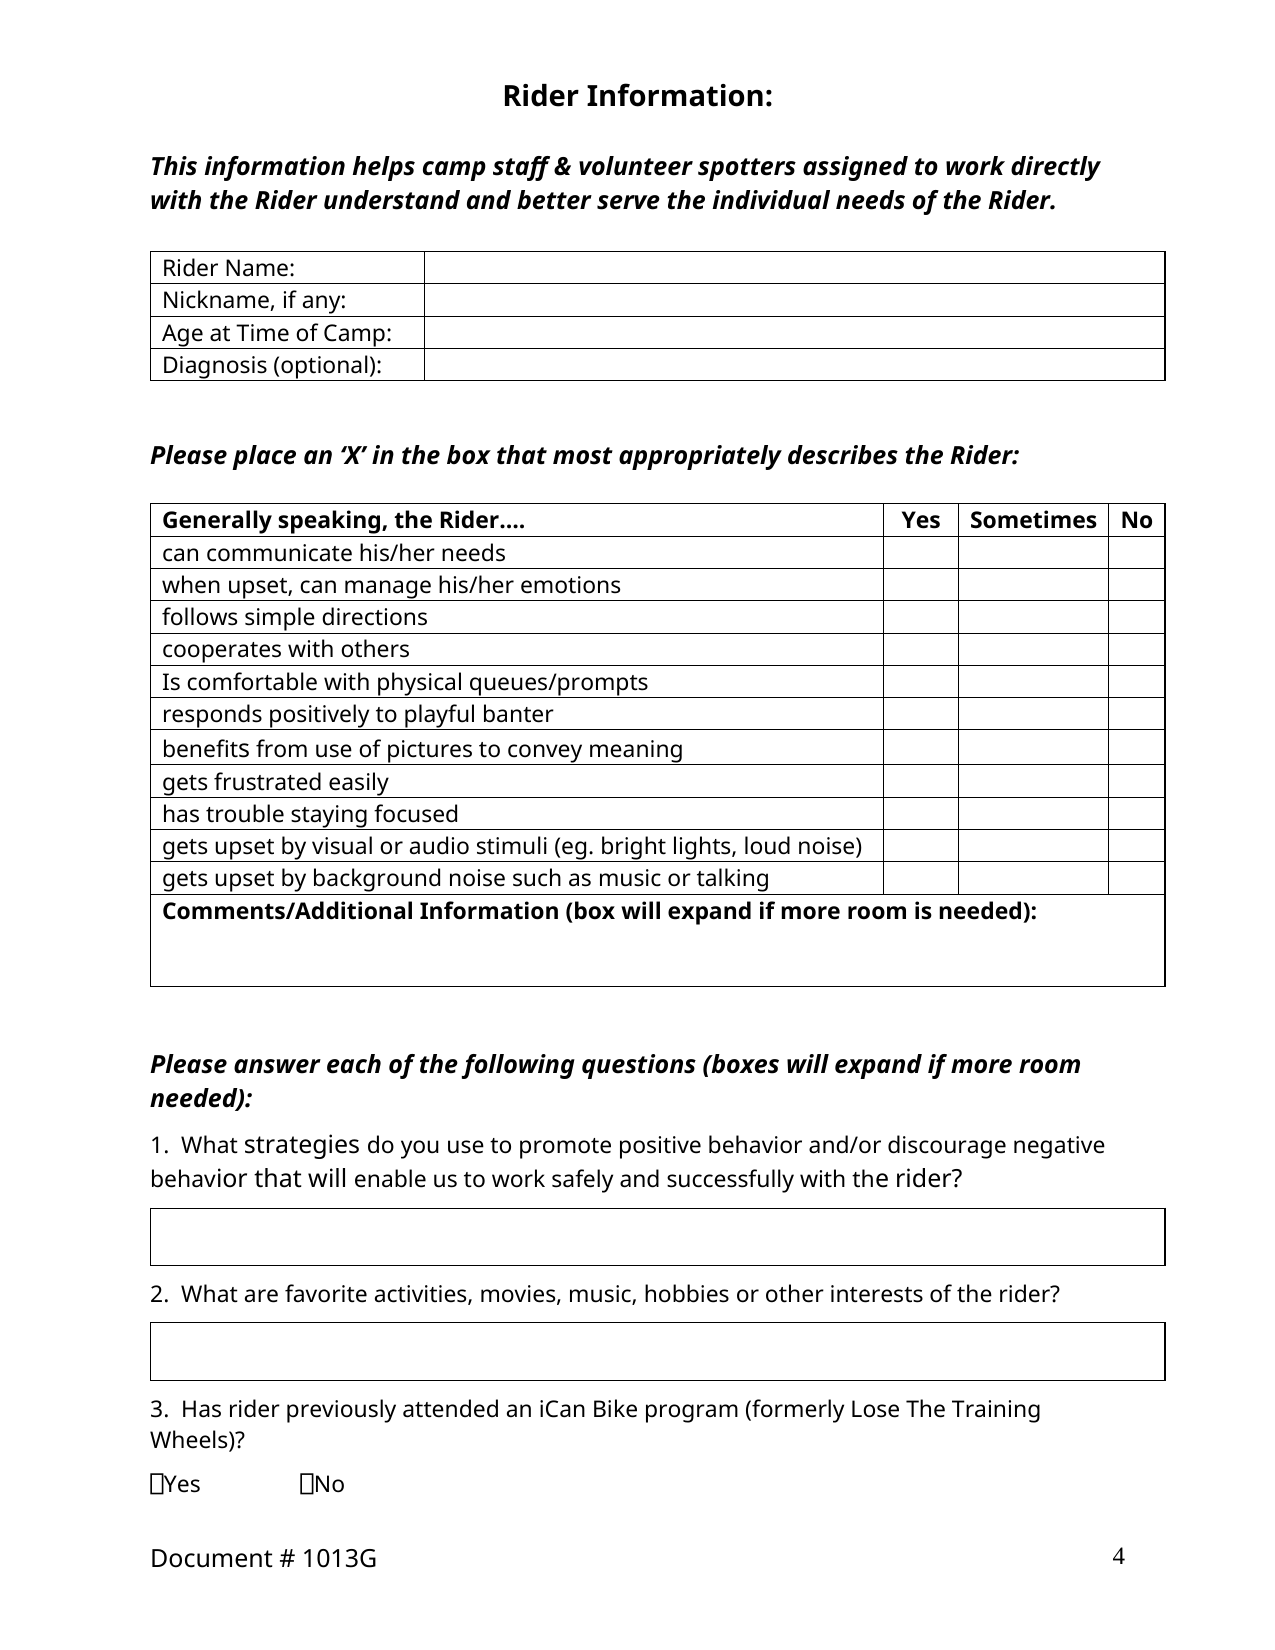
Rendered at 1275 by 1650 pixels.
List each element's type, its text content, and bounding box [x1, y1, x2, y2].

table_cell [959, 862, 1108, 893]
table_header Rider Name: [151, 252, 424, 283]
table_header [425, 252, 1164, 283]
text Rider Information: [150, 75, 1125, 115]
table_cell [884, 569, 958, 600]
table_cell follows simple directions [151, 601, 883, 632]
table_cell [959, 569, 1108, 600]
table_cell [1109, 537, 1164, 568]
table_cell [884, 634, 958, 665]
table_cell [1109, 830, 1164, 861]
table_cell [959, 634, 1108, 665]
table_cell [1109, 634, 1164, 665]
table_cell [425, 317, 1164, 348]
text ⎕Yes ⎕No [150, 1468, 1125, 1499]
table_header [151, 1323, 1164, 1379]
table_cell [425, 284, 1164, 316]
table_cell [1109, 569, 1164, 600]
table_cell [884, 830, 958, 861]
table_cell [1109, 666, 1164, 697]
table_cell [884, 765, 958, 797]
table_header Yes [884, 504, 958, 536]
table_cell [884, 862, 958, 893]
table_cell [959, 798, 1108, 829]
table_cell [959, 666, 1108, 697]
table_cell [1109, 765, 1164, 797]
table_cell [959, 537, 1108, 568]
table_cell [884, 666, 958, 697]
table_cell [884, 798, 958, 829]
table_cell gets upset by visual or audio stimuli (eg. bright lights, loud noise) [151, 830, 883, 861]
table_cell [884, 601, 958, 632]
table_cell [425, 349, 1164, 380]
table_cell Diagnosis (optional): [151, 349, 424, 380]
table_cell [884, 537, 958, 568]
table_cell has trouble staying focused [151, 798, 883, 829]
table_cell gets frustrated easily [151, 765, 883, 797]
table_cell Age at Time of Camp: [151, 317, 424, 348]
table_cell [959, 730, 1108, 764]
text Please place an ‘X’ in the box that most appropriately describes the Rider: [150, 438, 1125, 472]
table_cell cooperates with others [151, 634, 883, 665]
table_cell can communicate his/her needs [151, 537, 883, 568]
text 1. What strategies do you use to promote positive behavior and/or discourage negative behavior that will enable us to work safely and successfully with the rider? [150, 1127, 1125, 1195]
table_cell responds positively to playful banter [151, 698, 883, 729]
table_cell [959, 601, 1108, 632]
table_cell Nickname, if any: [151, 284, 424, 316]
text This information helps camp staff & volunteer spotters assigned to work directly with the Rider understand and better serve the individual needs of the Rider. [150, 149, 1125, 217]
table_cell [959, 830, 1108, 861]
table_cell gets upset by background noise such as music or talking [151, 862, 883, 893]
table_header No [1109, 504, 1164, 536]
table_cell [1109, 730, 1164, 764]
text 3. Has rider previously attended an iCan Bike program (formerly Lose The Training Wheels)? [150, 1393, 1125, 1456]
table_cell [1109, 601, 1164, 632]
table_cell when upset, can manage his/her emotions [151, 569, 883, 600]
table_cell [959, 765, 1108, 797]
table_cell [1109, 698, 1164, 729]
table_header [151, 1209, 1164, 1265]
text Please answer each of the following questions (boxes will expand if more room needed): [150, 1046, 1125, 1114]
text 2. What are favorite activities, movies, music, hobbies or other interests of the rider? [150, 1278, 1125, 1310]
table_cell Comments/Additional Information (box will expand if more room is needed): [151, 895, 1164, 986]
table_cell benefits from use of pictures to convey meaning [151, 730, 883, 764]
table_cell [1109, 862, 1164, 893]
table_cell [959, 698, 1108, 729]
table_cell Is comfortable with physical queues/prompts [151, 666, 883, 697]
table_header Generally speaking, the Rider…. [151, 504, 883, 536]
table_header Sometimes [959, 504, 1108, 536]
table_cell [884, 698, 958, 729]
table_cell [1109, 798, 1164, 829]
table_cell [884, 730, 958, 764]
